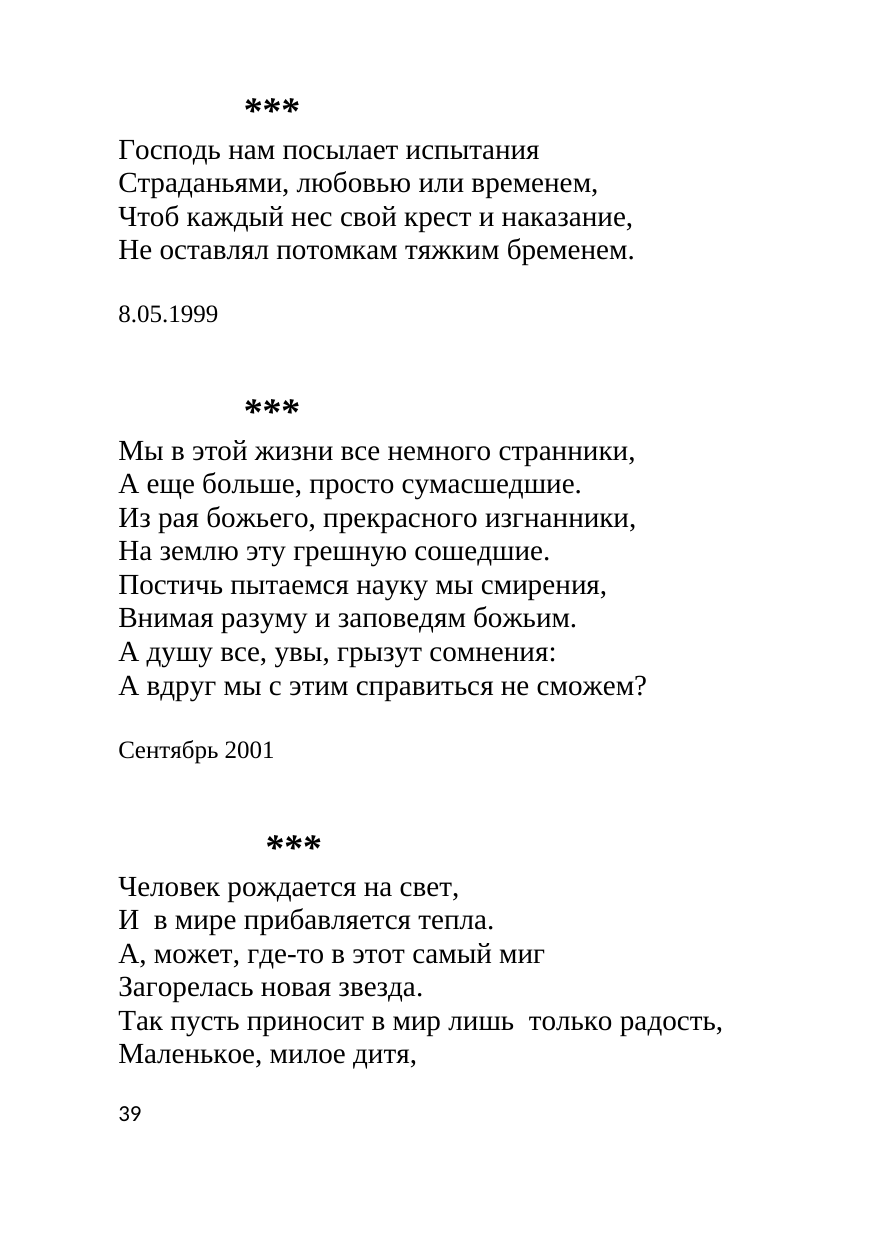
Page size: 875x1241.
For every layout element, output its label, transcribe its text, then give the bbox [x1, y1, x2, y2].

text *** [118, 826, 785, 869]
text Постичь пытаемся науку мы смирения, [118, 567, 785, 601]
text А вдруг мы с этим справиться не сможем? [118, 668, 785, 701]
text Внимая разуму и заповедям божьим. [118, 601, 785, 634]
text Так пусть приносит в мир лишь только радость, [118, 1003, 785, 1037]
text Из рая божьего, прекрасного изгнанники, [118, 500, 785, 533]
text Чтоб каждый нес свой крест и наказание, [118, 199, 785, 232]
text Не оставлял потомкам тяжким бременем. [118, 232, 785, 266]
text А, может, где-то в этот самый миг [118, 936, 785, 969]
text Человек рождается на свет, [118, 869, 785, 902]
text А еще больше, просто сумасшедшие. [118, 466, 785, 500]
text И в мире прибавляется тепла. [118, 902, 785, 936]
text Маленькое, милое дитя, [118, 1037, 785, 1070]
text 8.05.1999 [118, 299, 785, 328]
text Страданьями, любовью или временем, [118, 165, 785, 199]
text *** [118, 390, 785, 433]
text На землю эту грешную сошедшие. [118, 533, 785, 567]
text Загорелась новая звезда. [118, 969, 785, 1003]
text Господь нам посылает испытания [118, 132, 785, 165]
text Сентябрь 2001 [118, 735, 785, 763]
text А душу все, увы, грызут сомнения: [118, 634, 785, 668]
text Мы в этой жизни все немного странники, [118, 433, 785, 466]
text *** [118, 89, 785, 132]
